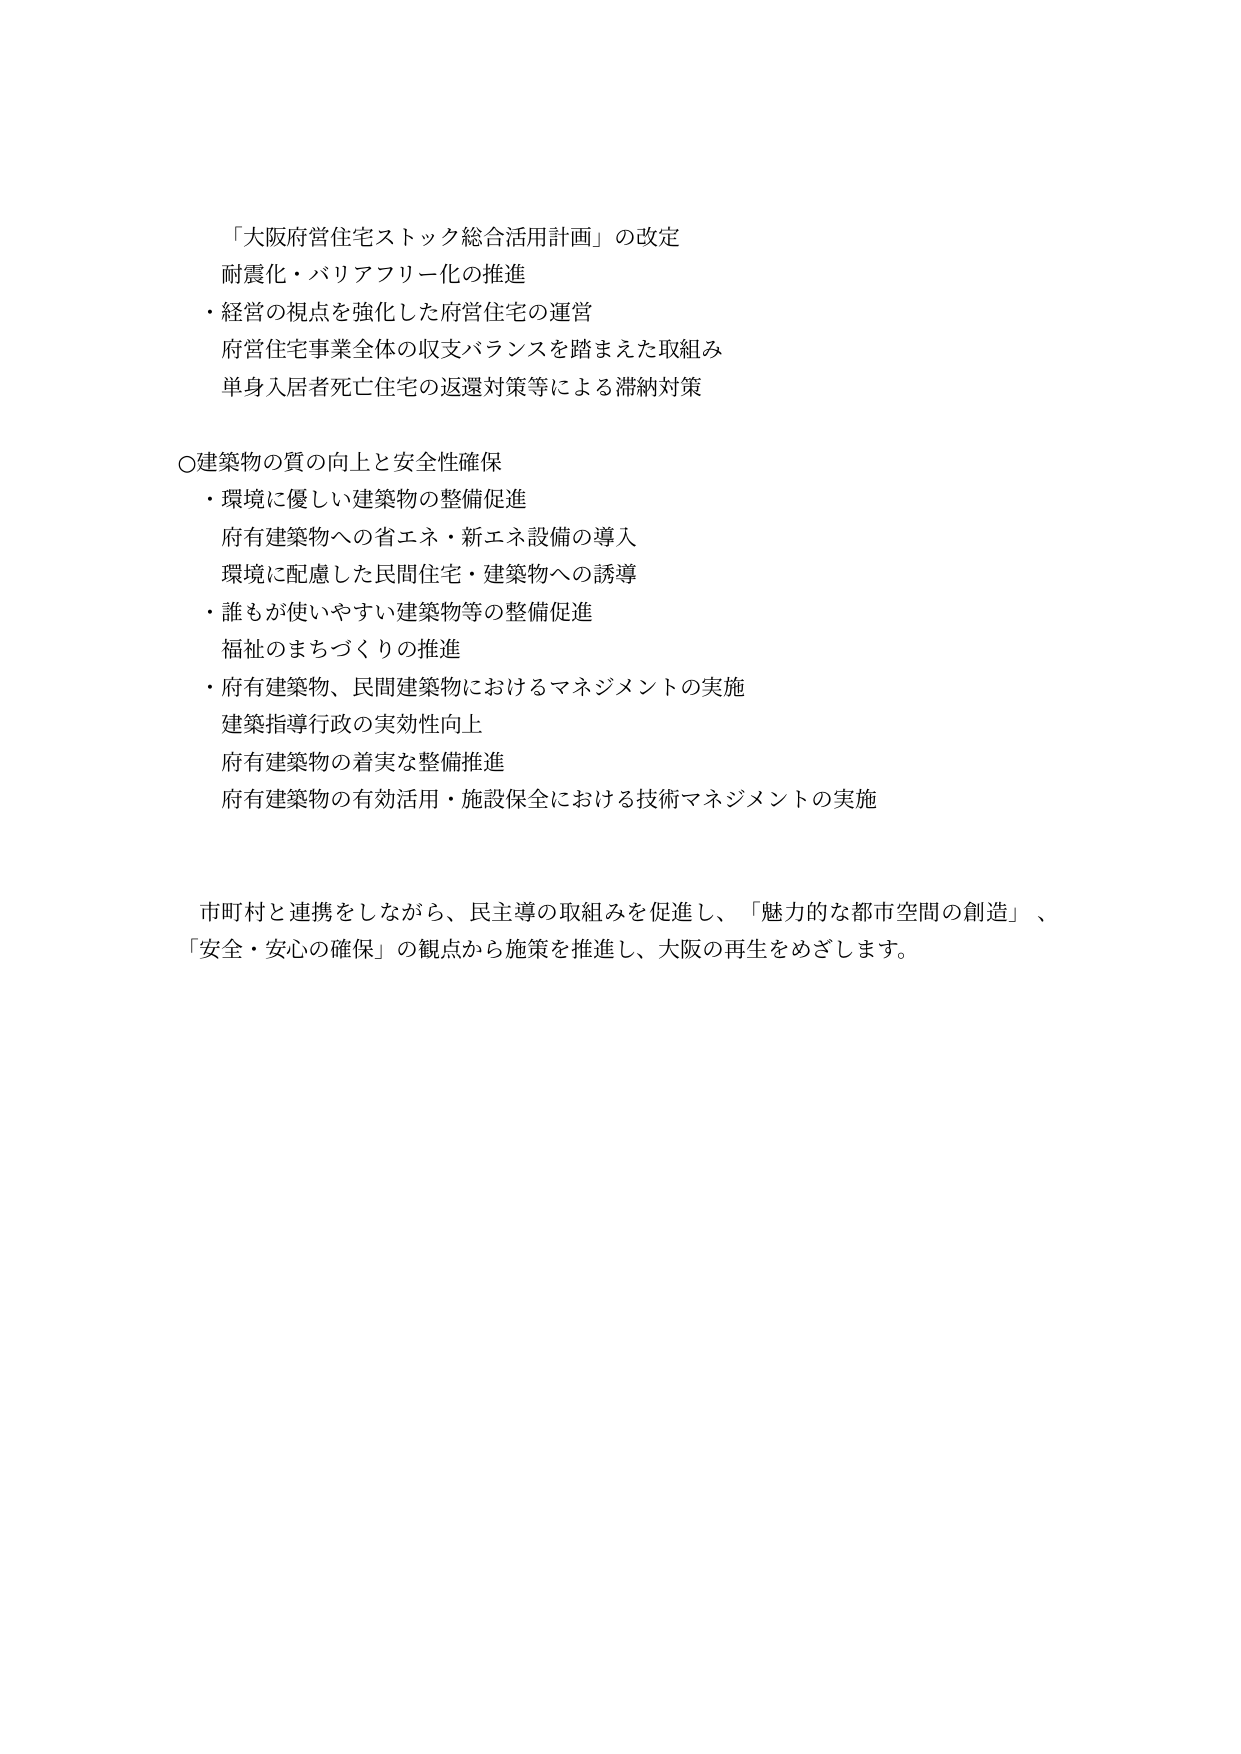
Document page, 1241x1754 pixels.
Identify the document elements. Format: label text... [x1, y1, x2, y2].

text 単身入居者死亡住宅の返還対策等による滞納対策 [177, 367, 1063, 404]
text ○建築物の質の向上と安全性確保 [177, 442, 1063, 479]
text 建築指導行政の実効性向上 [177, 704, 1063, 742]
text 府有建築物の有効活用・施設保全における技術マネジメントの実施 [177, 779, 1063, 817]
text 府有建築物への省エネ・新エネ設備の導入 [177, 517, 1063, 554]
text 府営住宅事業全体の収支バランスを踏まえた取組み [177, 329, 1063, 367]
text 「大阪府営住宅ストック総合活用計画」の改定 [177, 217, 1063, 254]
text ・府有建築物、民間建築物におけるマネジメントの実施 [177, 667, 1063, 704]
text 福祉のまちづくりの推進 [177, 629, 1063, 667]
text ・誰もが使いやすい建築物等の整備促進 [177, 592, 1063, 629]
text ・経営の視点を強化した府営住宅の運営 [177, 292, 1063, 329]
text 耐震化・バリアフリー化の推進 [177, 254, 1063, 292]
text 府有建築物の着実な整備推進 [177, 742, 1063, 779]
text 市町村と連携をしながら、民主導の取組みを促進し、「魅力的な都市空間の創造」 、「安全・安心の確保」の観点から施策を推進し、大阪の再生をめざします。 [177, 892, 1063, 967]
text ・環境に優しい建築物の整備促進 [177, 479, 1063, 517]
text 環境に配慮した民間住宅・建築物への誘導 [177, 554, 1063, 592]
